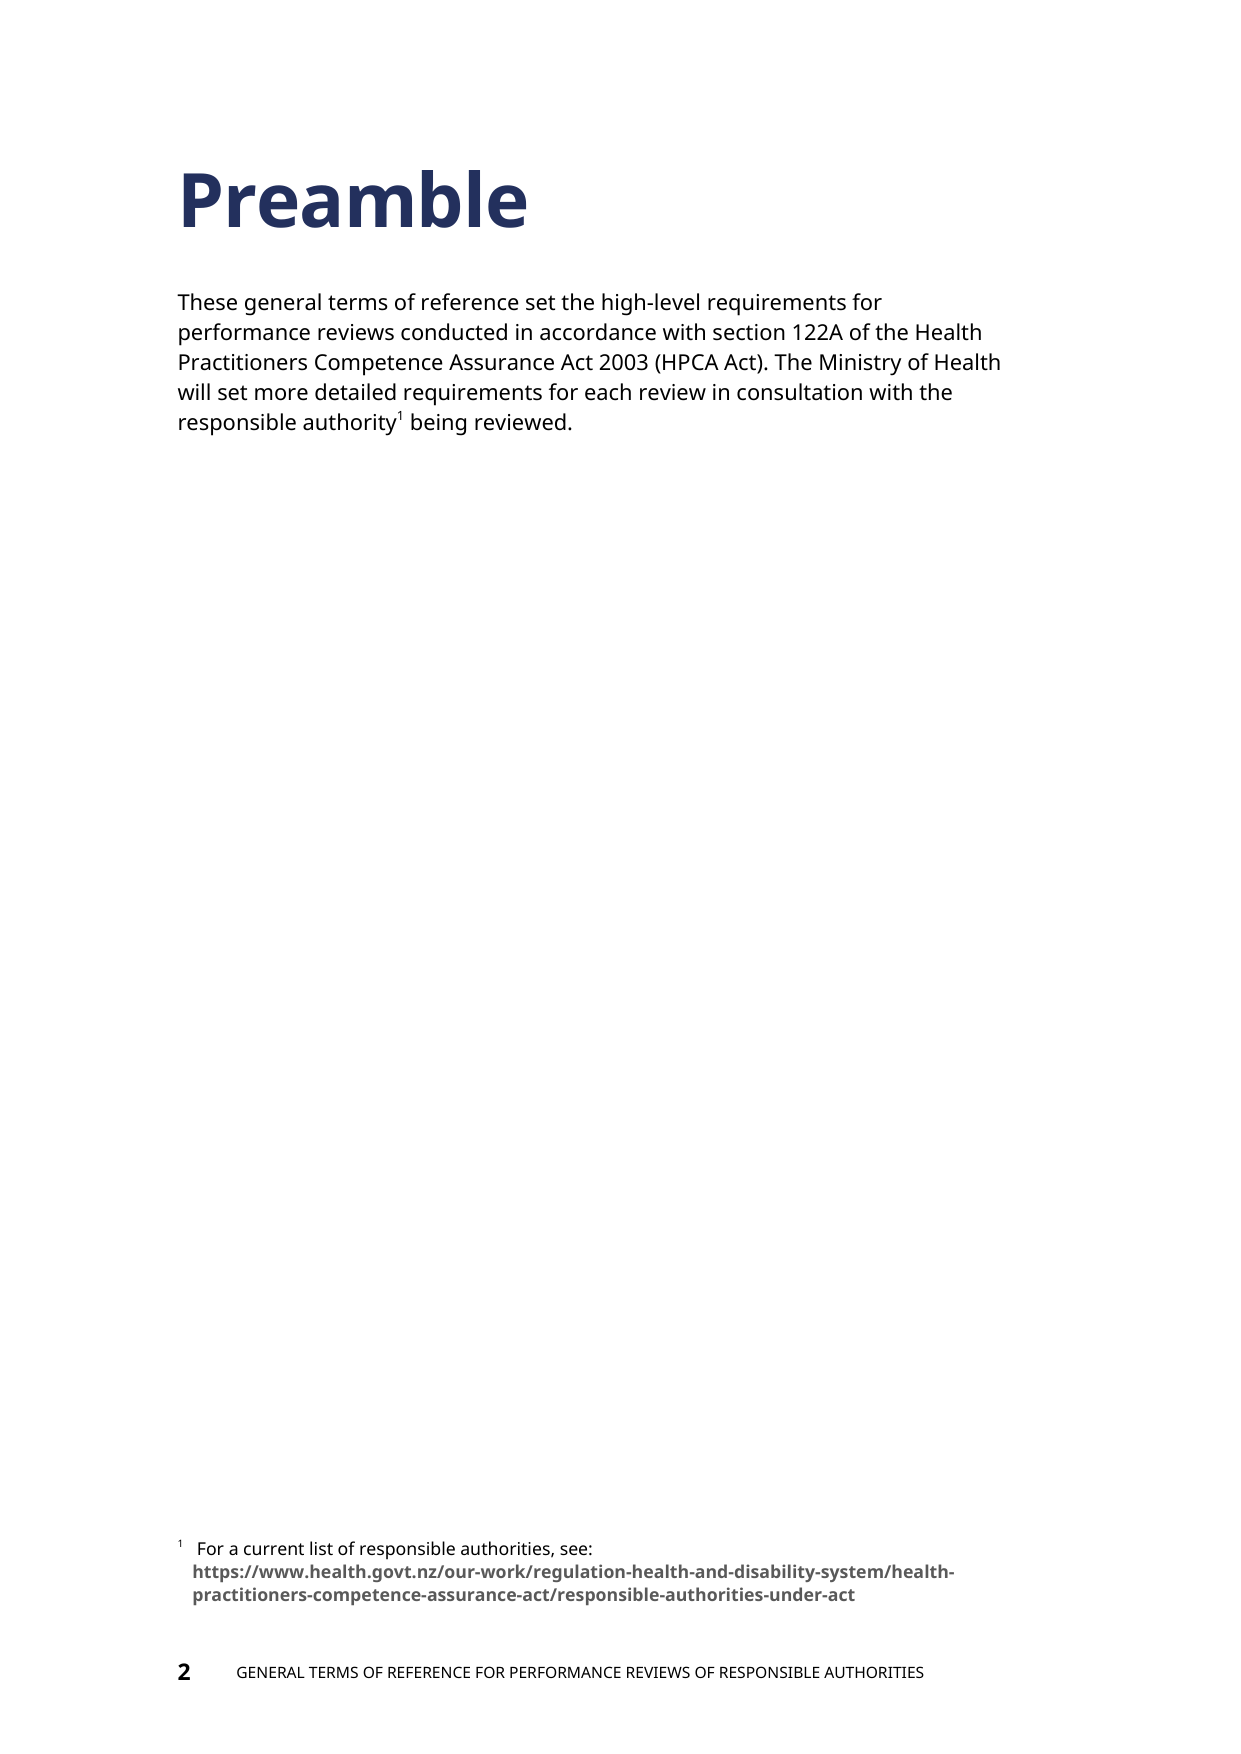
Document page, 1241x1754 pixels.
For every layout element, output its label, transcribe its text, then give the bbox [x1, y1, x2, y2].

text These general terms of reference set the high-level requirements for performance reviews conducted in accordance with section 122A of the Health Practitioners Competence Assurance Act 2003 (HPCA Act). The Ministry of Health will set more detailed requirements for each review in consultation with the responsible authority being reviewed. [177, 287, 1019, 436]
subtitle Preamble [177, 148, 1019, 250]
